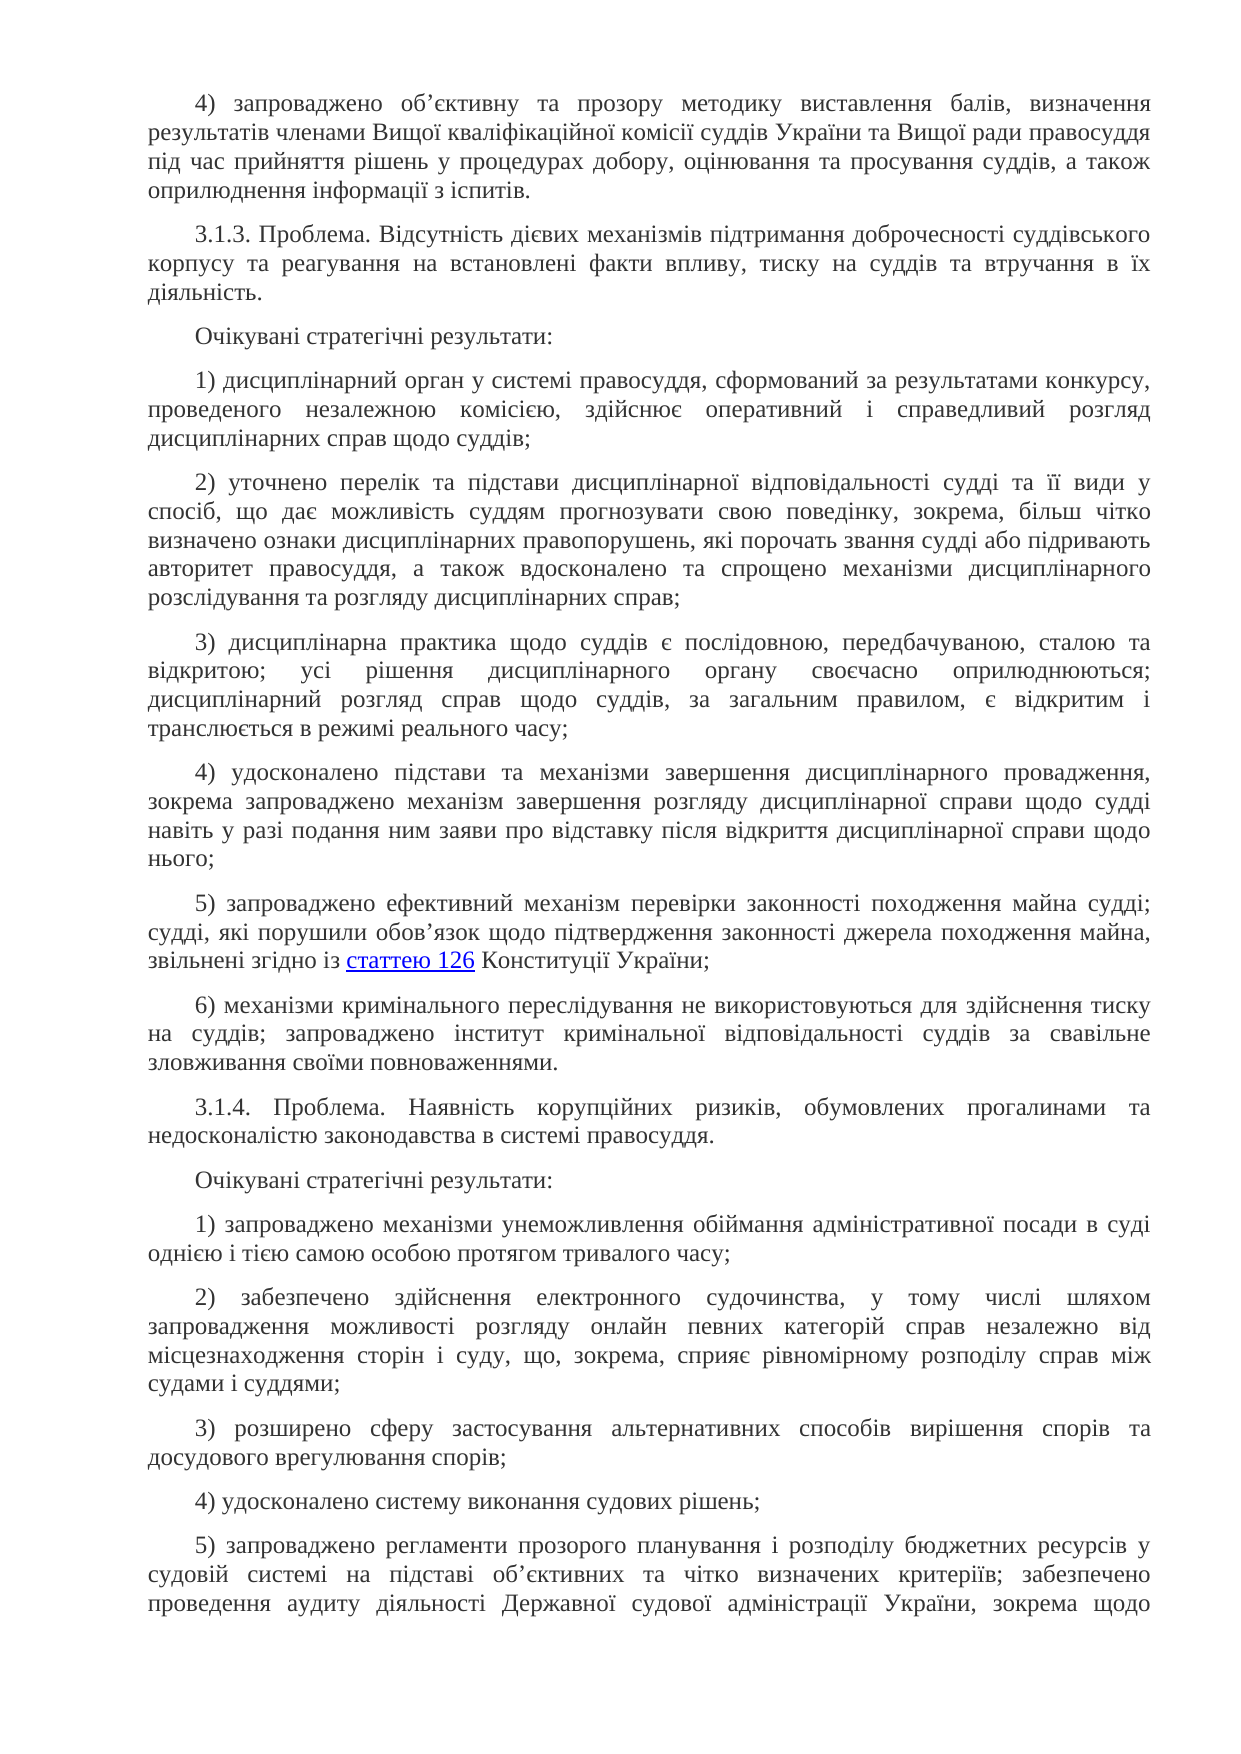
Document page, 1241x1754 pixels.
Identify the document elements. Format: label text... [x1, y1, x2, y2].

text 4) удосконалено систему виконання судових рішень; [148, 1486, 1152, 1515]
text 6) механізми кримінального переслідування не використовуються для здійснення тиску на суддів; запроваджено інститут кримінальної відповідальності суддів за свавільне зловживання своїми повноваженнями. [148, 990, 1152, 1076]
text 5) запроваджено ефективний механізм перевірки законності походження майна судді; судді, які порушили обов’язок щодо підтвердження законності джерела походження майна, звільнені згідно із статтею 126 Конституції України; [148, 888, 1152, 974]
text Очікувані стратегічні результати: [148, 1165, 1152, 1193]
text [148, 1530, 1152, 1617]
text 1) дисциплінарний орган у системі правосуддя, сформований за результатами конкурсу, проведеного незалежною комісією, здійснює оперативний і справедливий розгляд дисциплінарних справ щодо суддів; [148, 365, 1152, 452]
text Очікувані стратегічні результати: [148, 321, 1152, 350]
text 3.1.3. Проблема. Відсутність дієвих механізмів підтримання доброчесності суддівського корпусу та реагування на встановлені факти впливу, тиску на суддів та втручання в їх діяльність. [148, 219, 1152, 305]
text 1) запроваджено механізми унеможливлення обіймання адміністративної посади в суді однією і тією самою особою протягом тривалого часу; [148, 1209, 1152, 1267]
text 3) дисциплінарна практика щодо суддів є послідовною, передбачуваною, сталою та відкритою; усі рішення дисциплінарного органу своєчасно оприлюднюються; дисциплінарний розгляд справ щодо суддів, за загальним правилом, є відкритим і транслюється в режимі реального часу; [148, 627, 1152, 742]
text 3) розширено сферу застосування альтернативних способів вирішення спорів та досудового врегулювання спорів; [148, 1413, 1152, 1470]
text 2) уточнено перелік та підстави дисциплінарної відповідальності судді та її види у спосіб, що дає можливість суддям прогнозувати свою поведінку, зокрема, більш чітко визначено ознаки дисциплінарних правопорушень, які порочать звання судді або підривають авторитет правосуддя, а також вдосконалено та спрощено механізми дисциплінарного розслідування та розгляду дисциплінарних справ; [148, 467, 1152, 611]
text 4) удосконалено підстави та механізми завершення дисциплінарного провадження, зокрема запроваджено механізм завершення розгляду дисциплінарної справи щодо судді навіть у разі подання ним заяви про відставку після відкриття дисциплінарної справи щодо нього; [148, 757, 1152, 872]
text 3.1.4. Проблема. Наявність корупційних ризиків, обумовлених прогалинами та недосконалістю законодавства в системі правосуддя. [148, 1092, 1152, 1149]
text 2) забезпечено здійснення електронного судочинства, у тому числі шляхом запровадження можливості розгляду онлайн певних категорій справ незалежно від місцезнаходження сторін і суду, що, зокрема, сприяє рівномірному розподілу справ між судами і суддями; [148, 1282, 1152, 1397]
text 4) запроваджено об’єктивну та прозору методику виставлення балів, визначення результатів членами Вищої кваліфікаційної комісії суддів України та Вищої ради правосуддя під час прийняття рішень у процедурах добору, оцінювання та просування суддів, а також оприлюднення інформації з іспитів. [148, 88, 1152, 203]
